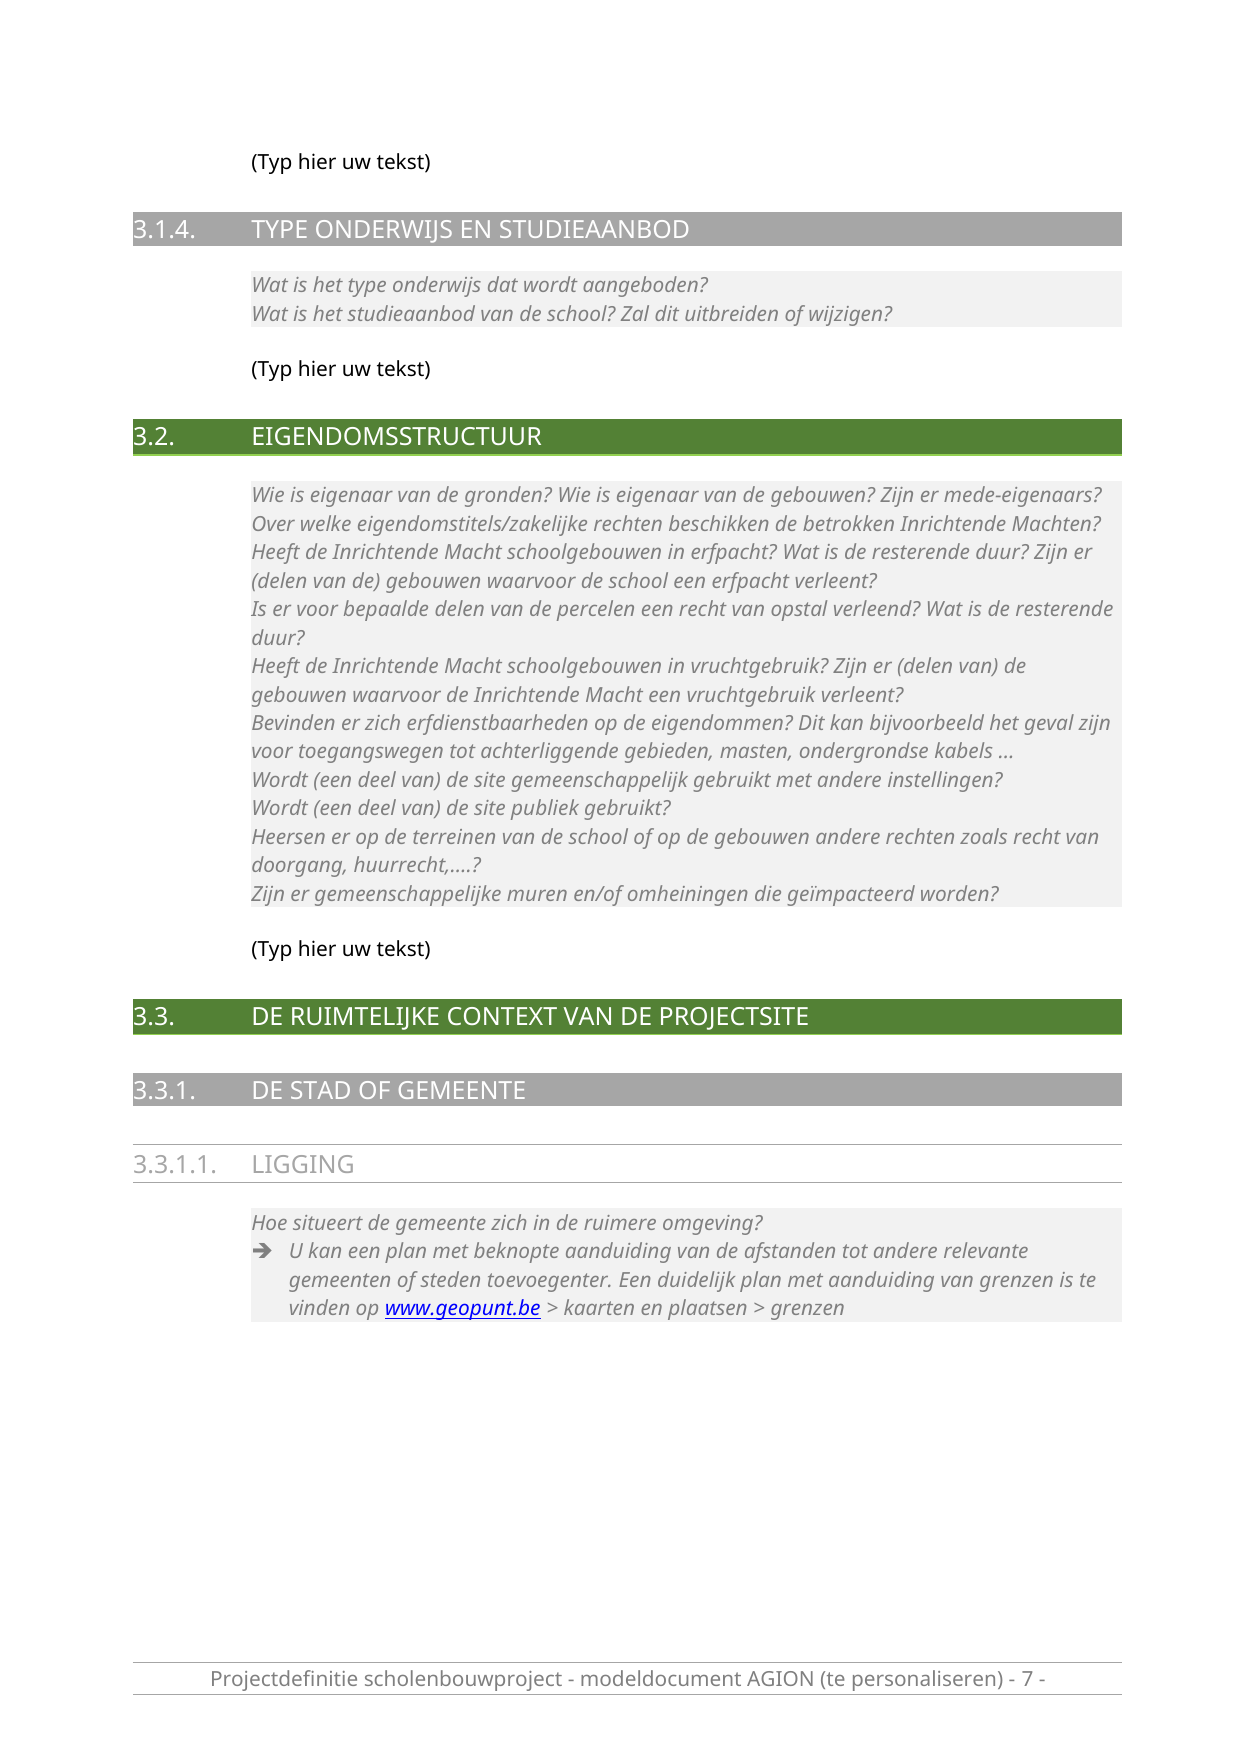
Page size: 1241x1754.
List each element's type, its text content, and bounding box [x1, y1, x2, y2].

text (Typ hier uw tekst) [251, 934, 1122, 961]
text (Typ hier uw tekst) [251, 354, 1122, 382]
subtitle Type onderwijs en studieaanbod [133, 212, 1122, 246]
subtitle EIGENDOMSSTRUCTUUR [133, 419, 1122, 454]
subtitle Ligging [133, 1145, 1122, 1182]
subtitle DE RUIMTELIJKE CONTEXT VAN DE PROJECTSITE [133, 999, 1122, 1034]
list U kan een plan met beknopte aanduiding van de afstanden tot andere relevante gemeenten of steden toevoegenter. Een duidelijk plan met aanduiding van grenzen is te vinden op www.geopunt.be > kaarten en plaatsen > grenzen [251, 1237, 1122, 1322]
text Wat is het type onderwijs dat wordt aangeboden? [251, 271, 1122, 299]
text Zijn er gemeenschappelijke muren en/of omheiningen die geïmpacteerd worden? [251, 879, 1122, 907]
text Wordt (een deel van) de site publiek gebruikt? [251, 793, 1122, 822]
subtitle De stad of gemeente [133, 1073, 1122, 1106]
text Is er voor bepaalde delen van de percelen een recht van opstal verleend? Wat is de resterende duur? [251, 594, 1122, 651]
text Heeft de Inrichtende Macht schoolgebouwen in vruchtgebruik? Zijn er (delen van) de gebouwen waarvoor de Inrichtende Macht een vruchtgebruik verleent? [251, 651, 1122, 708]
text Wordt (een deel van) de site gemeenschappelijk gebruikt met andere instellingen? [251, 765, 1122, 793]
text Bevinden er zich erfdienstbaarheden op de eigendommen? Dit kan bijvoorbeeld het geval zijn voor toegangswegen tot achterliggende gebieden, masten, ondergrondse kabels … [251, 708, 1122, 765]
text Wie is eigenaar van de gronden? Wie is eigenaar van de gebouwen? Zijn er mede-eigenaars? Over welke eigendomstitels/zakelijke rechten beschikken de betrokken Inrichtende Machten? [251, 481, 1122, 537]
text Heersen er op de terreinen van de school of op de gebouwen andere rechten zoals recht van doorgang, huurrecht,….? [251, 822, 1122, 879]
text Hoe situeert de gemeente zich in de ruimere omgeving? [251, 1208, 1122, 1237]
text Wat is het studieaanbod van de school? Zal dit uitbreiden of wijzigen? [251, 299, 1122, 327]
text Heeft de Inrichtende Macht schoolgebouwen in erfpacht? Wat is de resterende duur? Zijn er (delen van de) gebouwen waarvoor de school een erfpacht verleent? [251, 537, 1122, 594]
text (Typ hier uw tekst) [251, 148, 1122, 175]
